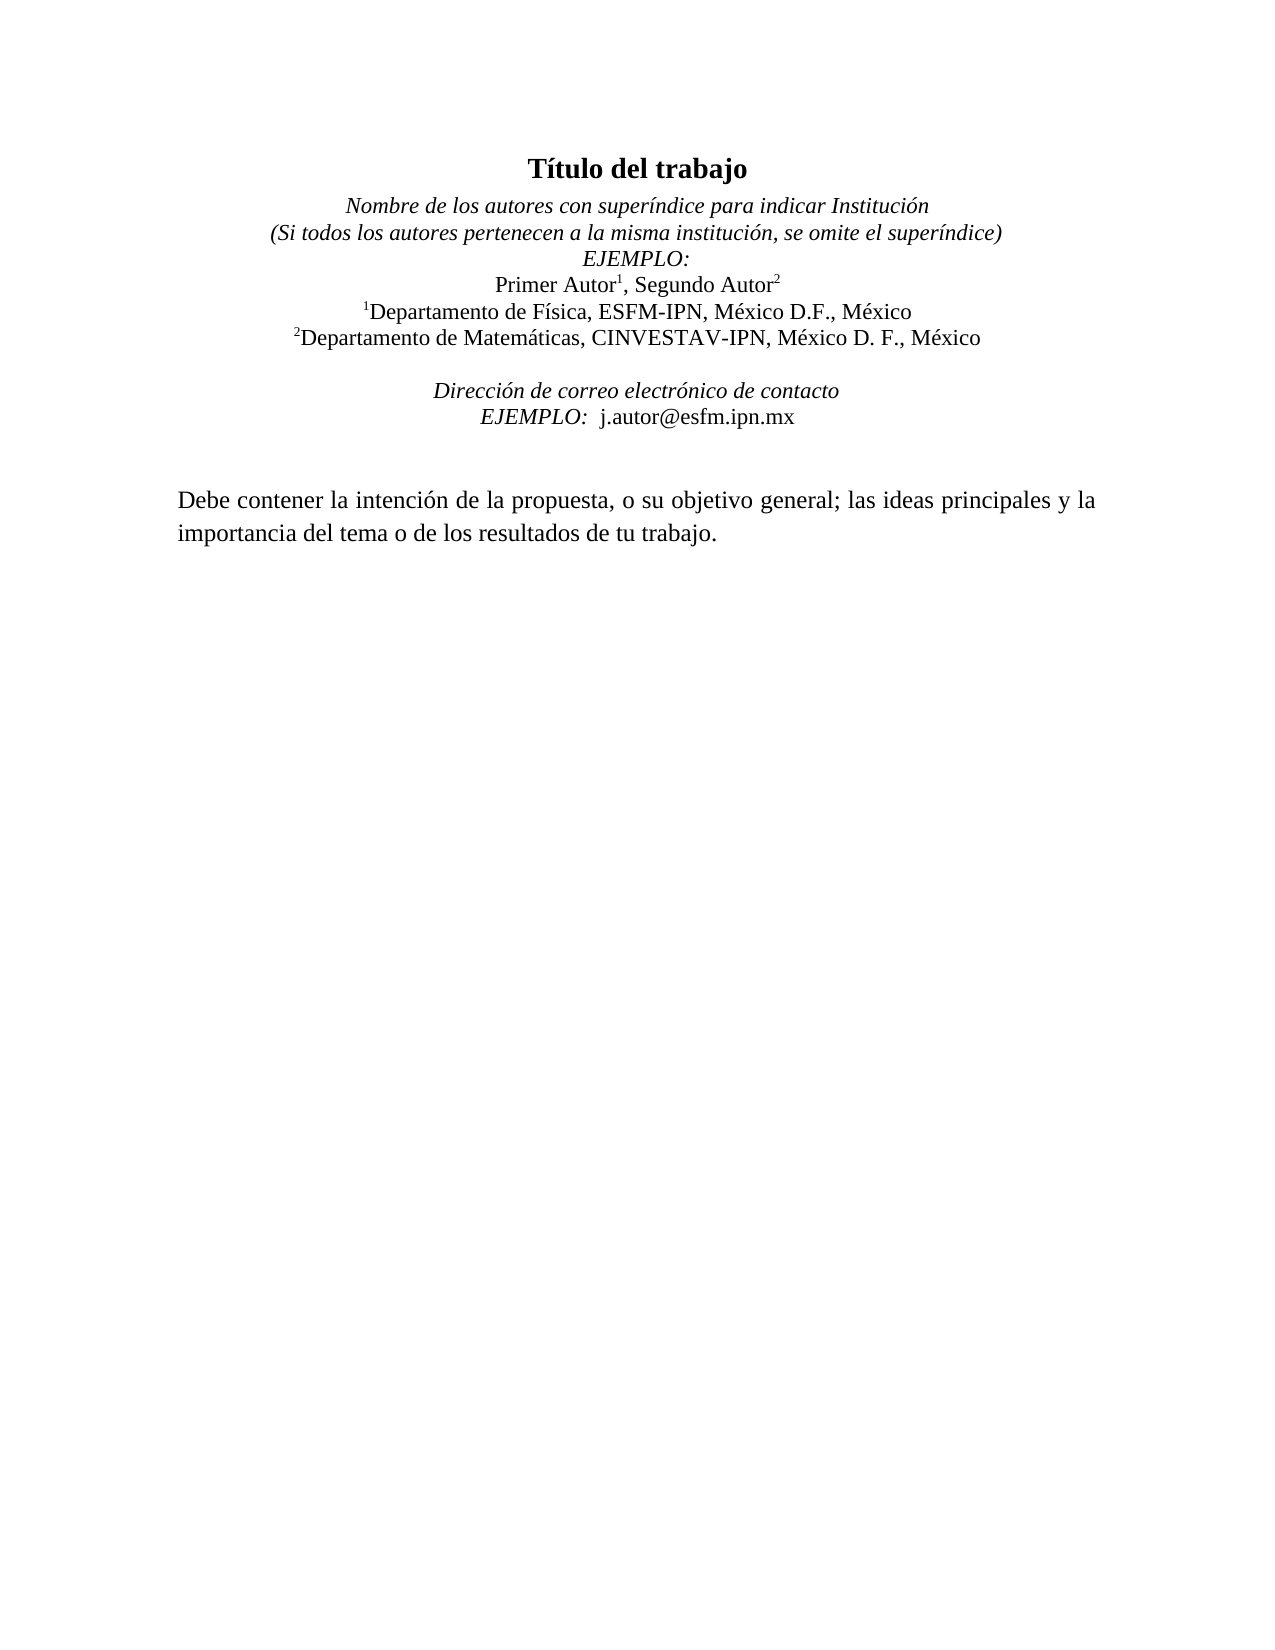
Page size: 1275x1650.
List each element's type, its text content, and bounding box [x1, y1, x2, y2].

text EJEMPLO: j.autor@esfm.ipn.mx [177, 403, 1098, 429]
text Primer Autor1, Segundo Autor2 [177, 271, 1098, 298]
text Título del trabajo [177, 151, 1098, 184]
text Dirección de correo electrónico de contacto [177, 377, 1098, 403]
text 2Departamento de Matemáticas, CINVESTAV-IPN, México D. F., México [177, 324, 1098, 351]
text 1Departamento de Física, ESFM-IPN, México D.F., México [177, 298, 1098, 324]
text Debe contener la intención de la propuesta, o su objetivo general; las ideas principales y la importancia del tema o de los resultados de tu trabajo. [177, 485, 1098, 546]
text EJEMPLO: [177, 245, 1098, 271]
text Nombre de los autores con superíndice para indicar Institución [177, 192, 1098, 219]
text (Si todos los autores pertenecen a la misma institución, se omite el superíndice) [177, 219, 1098, 245]
